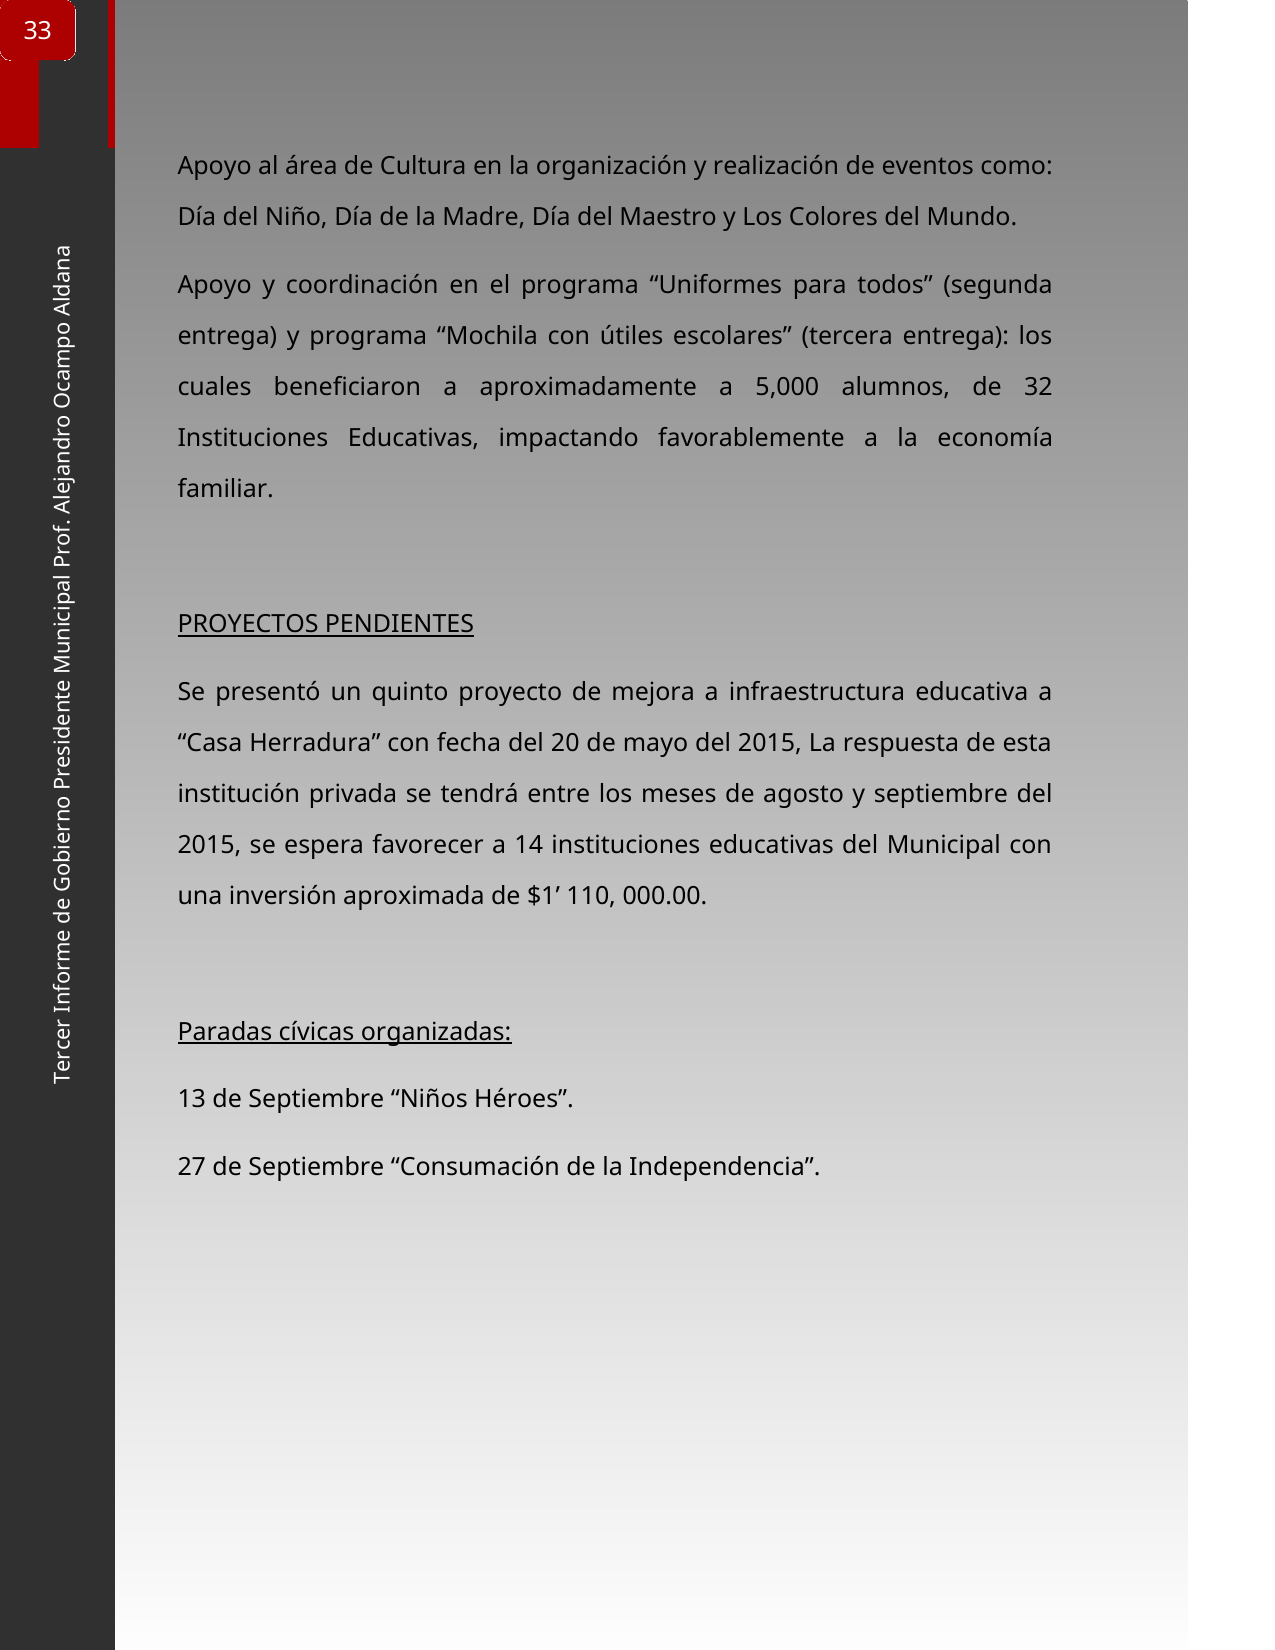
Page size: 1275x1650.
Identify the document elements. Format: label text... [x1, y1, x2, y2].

text Se presentó un quinto proyecto de mejora a infraestructura educativa a “Casa Herradura” con fecha del 20 de mayo del 2015, La respuesta de esta institución privada se tendrá entre los meses de agosto y septiembre del 2015, se espera favorecer a 14 instituciones educativas del Municipal con una inversión aproximada de $1’ 110, 000.00. [177, 674, 1053, 912]
text 27 de Septiembre “Consumación de la Independencia”. [177, 1149, 1053, 1183]
text Paradas cívicas organizadas: [177, 1013, 1053, 1047]
text 13 de Septiembre “Niños Héroes”. [177, 1081, 1053, 1115]
text Apoyo y coordinación en el programa “Uniformes para todos” (segunda entrega) y programa “Mochila con útiles escolares” (tercera entrega): los cuales beneficiaron a aproximadamente a 5,000 alumnos, de 32 Instituciones Educativas, impactando favorablemente a la economía familiar. [177, 266, 1053, 504]
text Apoyo al área de Cultura en la organización y realización de eventos como: Día del Niño, Día de la Madre, Día del Maestro y Los Colores del Mundo. [177, 148, 1053, 233]
text PROYECTOS PENDIENTES [177, 606, 1053, 640]
